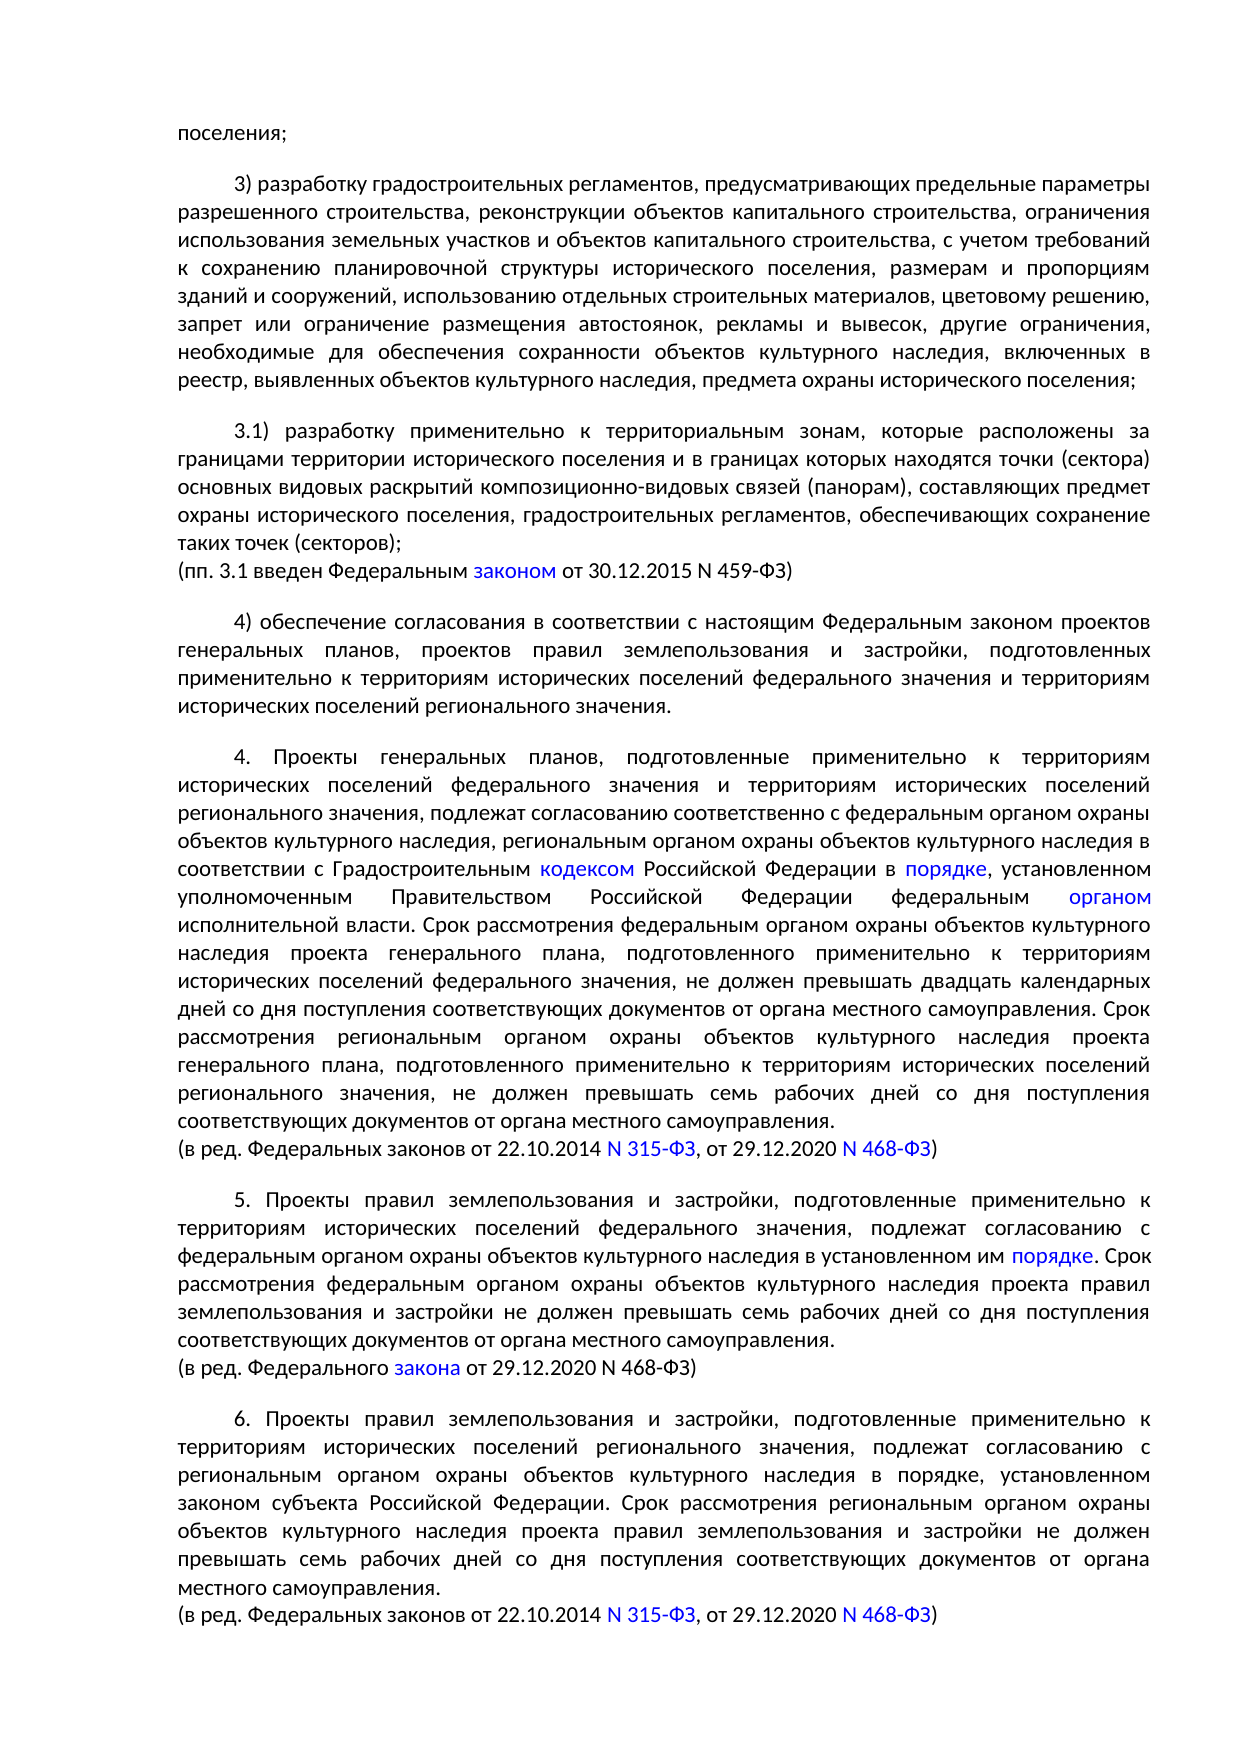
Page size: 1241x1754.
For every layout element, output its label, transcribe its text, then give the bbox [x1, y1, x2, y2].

text 4. Проекты генеральных планов, подготовленные применительно к территориям исторических поселений федерального значения и территориям исторических поселений регионального значения, подлежат согласованию соответственно с федеральным органом охраны объектов культурного наследия, региональным органом охраны объектов культурного наследия в соответствии с Градостроительным кодексом Российской Федерации в порядке, установленном уполномоченным Правительством Российской Федерации федеральным органом исполнительной власти. Срок рассмотрения федеральным органом охраны объектов культурного наследия проекта генерального плана, подготовленного применительно к территориям исторических поселений федерального значения, не должен превышать двадцать календарных дней со дня поступления соответствующих документов от органа местного самоуправления. Срок рассмотрения региональным органом охраны объектов культурного наследия проекта генерального плана, подготовленного применительно к территориям исторических поселений регионального значения, не должен превышать семь рабочих дней со дня поступления соответствующих документов от органа местного самоуправления. [177, 742, 1152, 1134]
text (пп. 3.1 введен Федеральным законом от 30.12.2015 N 459-ФЗ) [177, 556, 1152, 584]
text 5. Проекты правил землепользования и застройки, подготовленные применительно к территориям исторических поселений федерального значения, подлежат согласованию с федеральным органом охраны объектов культурного наследия в установленном им порядке. Срок рассмотрения федеральным органом охраны объектов культурного наследия проекта правил землепользования и застройки не должен превышать семь рабочих дней со дня поступления соответствующих документов от органа местного самоуправления. [177, 1185, 1152, 1353]
text (в ред. Федеральных законов от 22.10.2014 N 315-ФЗ, от 29.12.2020 N 468-ФЗ) [177, 1134, 1152, 1162]
text 3.1) разработку применительно к территориальным зонам, которые расположены за границами территории исторического поселения и в границах которых находятся точки (сектора) основных видовых раскрытий композиционно-видовых связей (панорам), составляющих предмет охраны исторического поселения, градостроительных регламентов, обеспечивающих сохранение таких точек (секторов); [177, 416, 1152, 556]
text (в ред. Федерального закона от 29.12.2020 N 468-ФЗ) [177, 1353, 1152, 1382]
text 4) обеспечение согласования в соответствии с настоящим Федеральным законом проектов генеральных планов, проектов правил землепользования и застройки, подготовленных применительно к территориям исторических поселений федерального значения и территориям исторических поселений регионального значения. [177, 607, 1152, 719]
text (в ред. Федеральных законов от 22.10.2014 N 315-ФЗ, от 29.12.2020 N 468-ФЗ) [177, 1601, 1152, 1629]
text 3) разработку градостроительных регламентов, предусматривающих предельные параметры разрешенного строительства, реконструкции объектов капитального строительства, ограничения использования земельных участков и объектов капитального строительства, с учетом требований к сохранению планировочной структуры исторического поселения, размерам и пропорциям зданий и сооружений, использованию отдельных строительных материалов, цветовому решению, запрет или ограничение размещения автостоянок, рекламы и вывесок, другие ограничения, необходимые для обеспечения сохранности объектов культурного наследия, включенных в реестр, выявленных объектов культурного наследия, предмета охраны исторического поселения; [177, 169, 1152, 393]
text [177, 118, 1152, 146]
text 6. Проекты правил землепользования и застройки, подготовленные применительно к территориям исторических поселений регионального значения, подлежат согласованию с региональным органом охраны объектов культурного наследия в порядке, установленном законом субъекта Российской Федерации. Срок рассмотрения региональным органом охраны объектов культурного наследия проекта правил землепользования и застройки не должен превышать семь рабочих дней со дня поступления соответствующих документов от органа местного самоуправления. [177, 1404, 1152, 1601]
